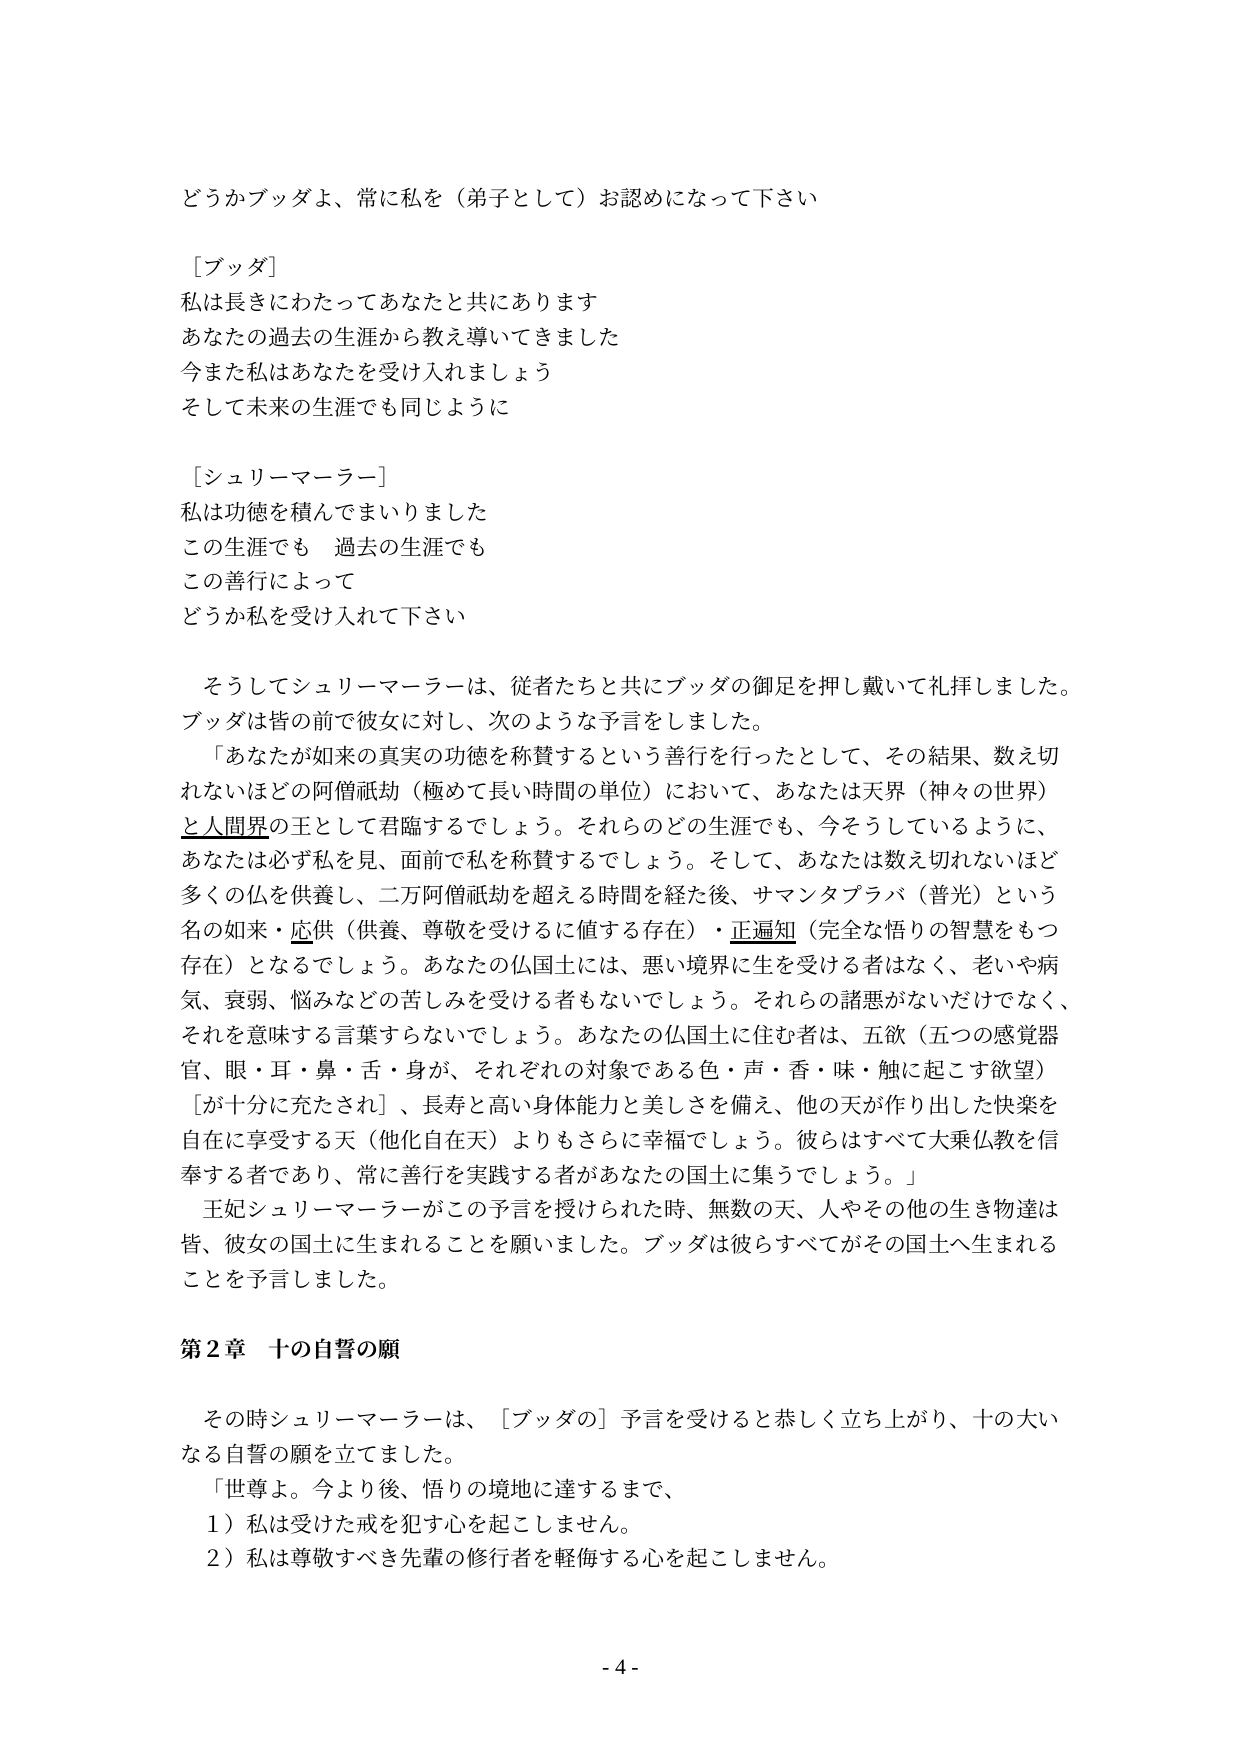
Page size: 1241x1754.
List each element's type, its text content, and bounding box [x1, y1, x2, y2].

text 第２章 十の自誓の願 [181, 1331, 1060, 1366]
text １）私は受けた戒を犯す心を起こしません。 [181, 1505, 1060, 1540]
text ２）私は尊敬すべき先輩の修行者を軽侮する心を起こしません。 [181, 1540, 1060, 1575]
text 「あなたが如来の真実の功徳を称賛するという善行を行ったとして、その結果、数え切れないほどの阿僧祇劫（極めて長い時間の単位）において、あなたは天界（神々の世界）と人間界の王として君臨するでしょう。それらのどの生涯でも、今そうしているように、あなたは必ず私を見、面前で私を称賛するでしょう。そして、あなたは数え切れないほど多くの仏を供養し、二万阿僧祇劫を超える時間を経た後、サマンタプラバ（普光）という名の如来・応供（供養、尊敬を受けるに値する存在）・正遍知（完全な悟りの智慧をもつ存在）となるでしょう。あなたの仏国土には、悪い境界に生を受ける者はなく、老いや病気、衰弱、悩みなどの苦しみを受ける者もないでしょう。それらの諸悪がないだけでなく、それを意味する言葉すらないでしょう。あなたの仏国土に住む者は、五欲（五つの感覚器官、眼・耳・鼻・舌・身が、それぞれの対象である色・声・香・味・触に起こす欲望）［が十分に充たされ］、長寿と高い身体能力と美しさを備え、他の天が作り出した快楽を自在に享受する天（他化自在天）よりもさらに幸福でしょう。彼らはすべて大乗仏教を信奉する者であり、常に善行を実践する者があなたの国土に集うでしょう。」 [181, 737, 1060, 1191]
text ［シュリーマーラー］ [181, 458, 1060, 493]
text その時シュリーマーラーは、［ブッダの］予言を受けると恭しく立ち上がり、十の大いなる自誓の願を立てました。 [181, 1400, 1060, 1470]
text あなたの過去の生涯から教え導いてきました [181, 319, 1060, 353]
text この生涯でも 過去の生涯でも [181, 528, 1060, 563]
text 「世尊よ。今より後、悟りの境地に達するまで、 [181, 1470, 1060, 1505]
text この善行によって [181, 563, 1060, 598]
text そして未来の生涯でも同じように [181, 388, 1060, 423]
text 私は功徳を積んでまいりました [181, 493, 1060, 528]
text ［ブッダ］ [181, 249, 1060, 284]
text 今また私はあなたを受け入れましょう [181, 353, 1060, 388]
text そうしてシュリーマーラーは、従者たちと共にブッダの御足を押し戴いて礼拝しました。ブッダは皆の前で彼女に対し、次のような予言をしました。 [181, 668, 1060, 737]
text 私は長きにわたってあなたと共にあります [181, 284, 1060, 319]
text 王妃シュリーマーラーがこの予言を授けられた時、無数の天、人やその他の生き物達は皆、彼女の国土に生まれることを願いました。ブッダは彼らすべてがその国土へ生まれることを予言しました。 [181, 1191, 1060, 1296]
text どうか私を受け入れて下さい [181, 598, 1060, 633]
text どうかブッダよ、常に私を（弟子として）お認めになって下さい [181, 179, 1060, 214]
